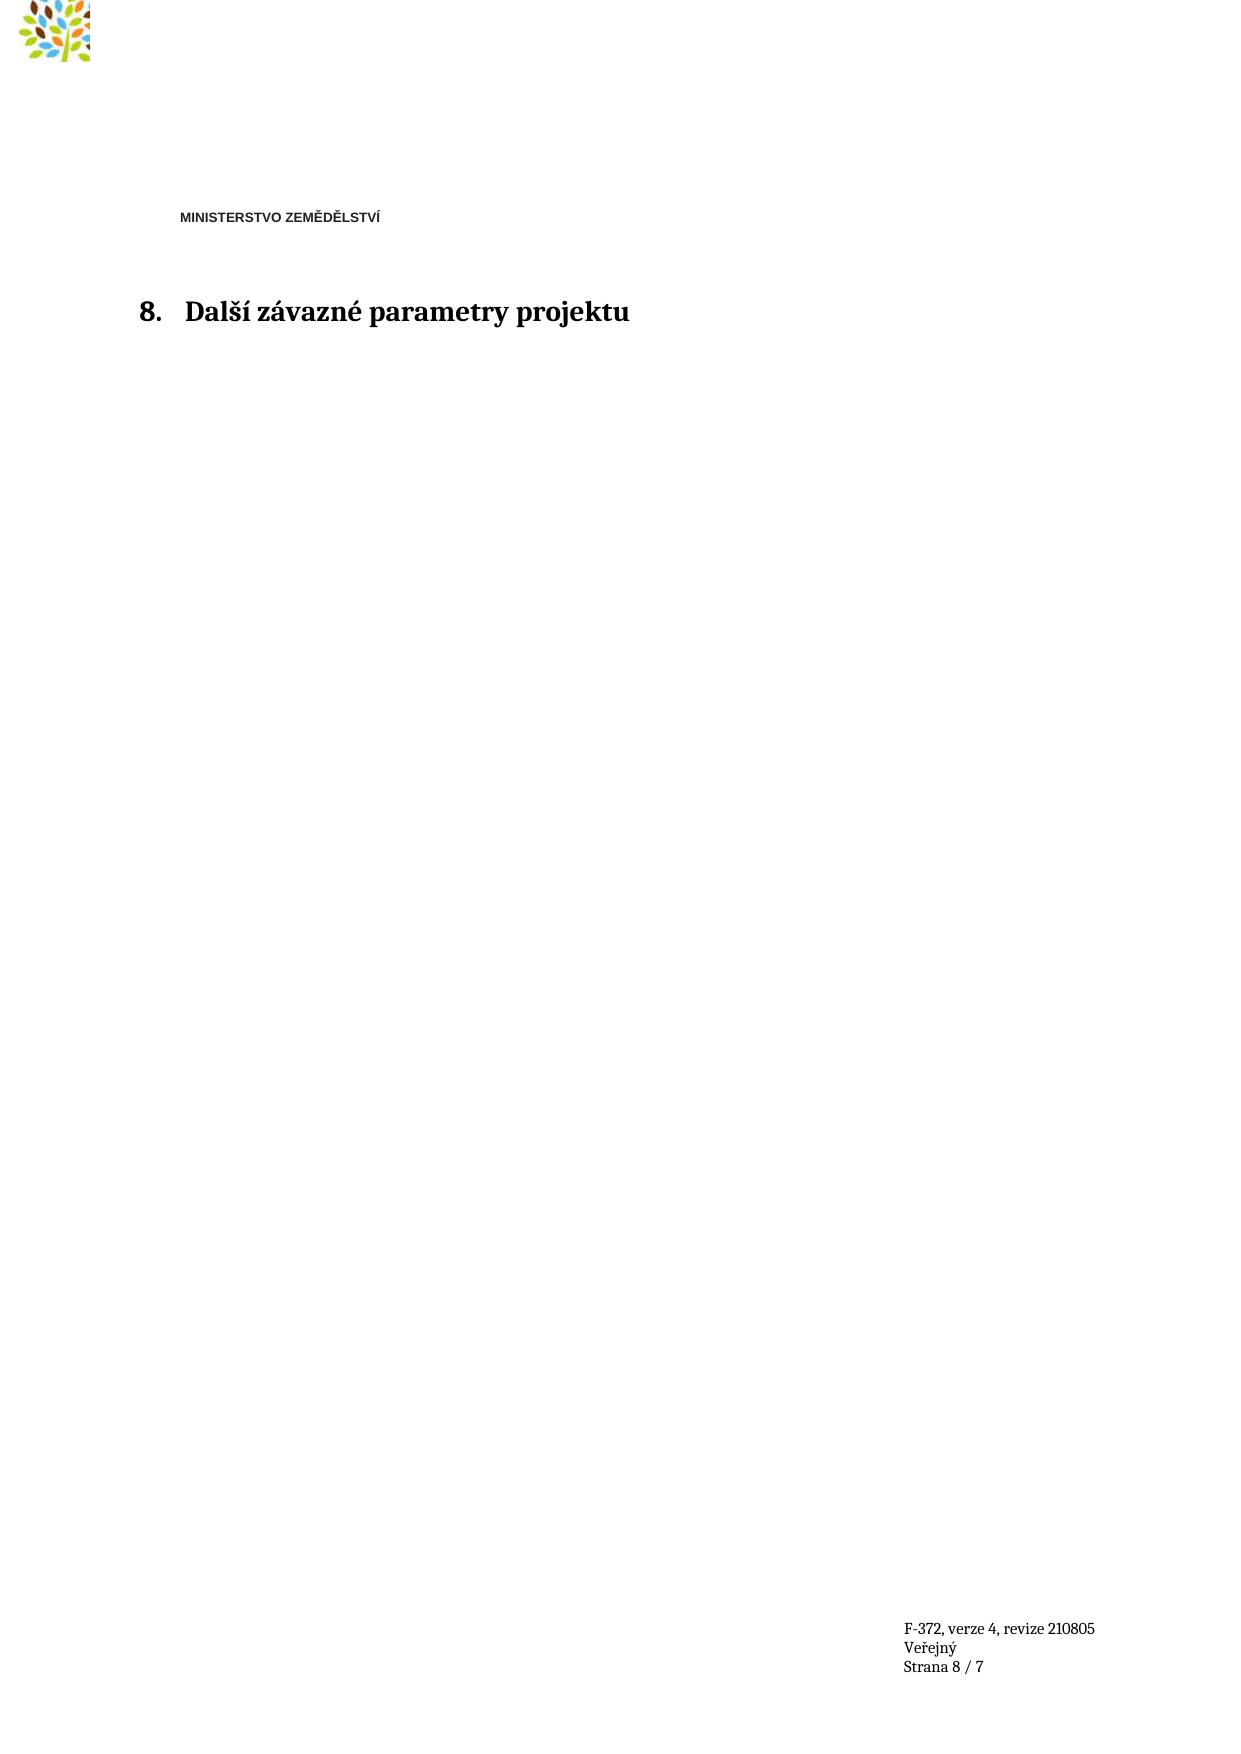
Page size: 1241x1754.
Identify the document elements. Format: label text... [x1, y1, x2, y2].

picture [18, 0, 91, 62]
list Další závazné parametry projektu [139, 295, 658, 329]
